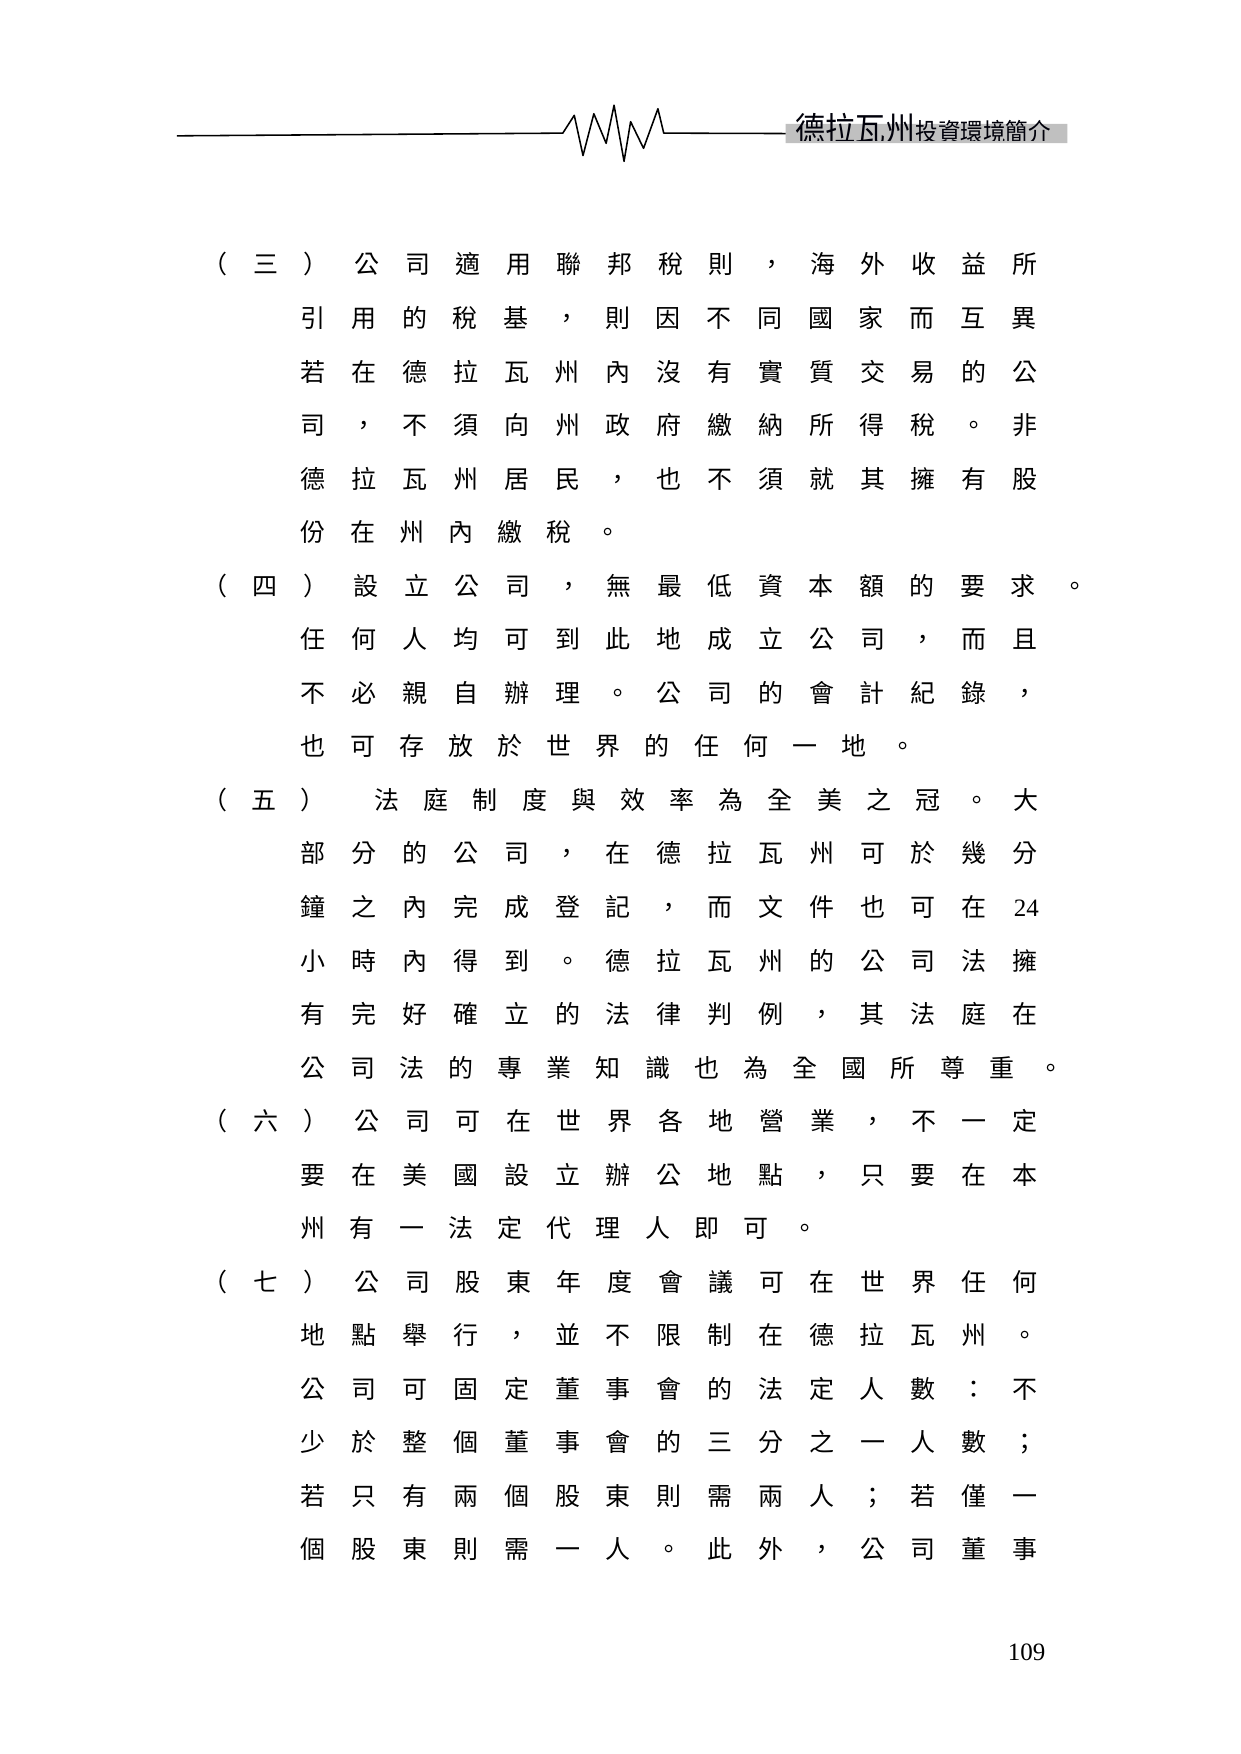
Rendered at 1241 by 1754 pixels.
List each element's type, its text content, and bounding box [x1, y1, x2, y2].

text （五） 法庭制度與效率為全美之冠。大部分的公司，在德拉瓦州可於幾分鐘之內完成登記，而文件也可在24小時內得到。德拉瓦州的公司法擁有完好確立的法律判例，其法庭在公司法的專業知識也為全國所尊重。 [202, 772, 1063, 1093]
text （四）設立公司，無最低資本額的要求。任何人均可到此地成立公司，而且不必親自辦理。公司的會計紀錄，也可存放於世界的任何一地。 [202, 557, 1063, 772]
text （六）公司可在世界各地營業，不一定要在美國設立辦公地點，只要在本州有一法定代理人即可。 [202, 1093, 1063, 1253]
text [202, 1253, 1063, 1575]
text （三）公司適用聯邦稅則，海外收益所引用的稅基，則因不同國家而互異。若在德拉瓦州內沒有實質交易的公司，不須向州政府繳納所得稅。非德拉瓦州居民，也不須就其擁有股份在州內繳稅。 [202, 236, 1063, 557]
